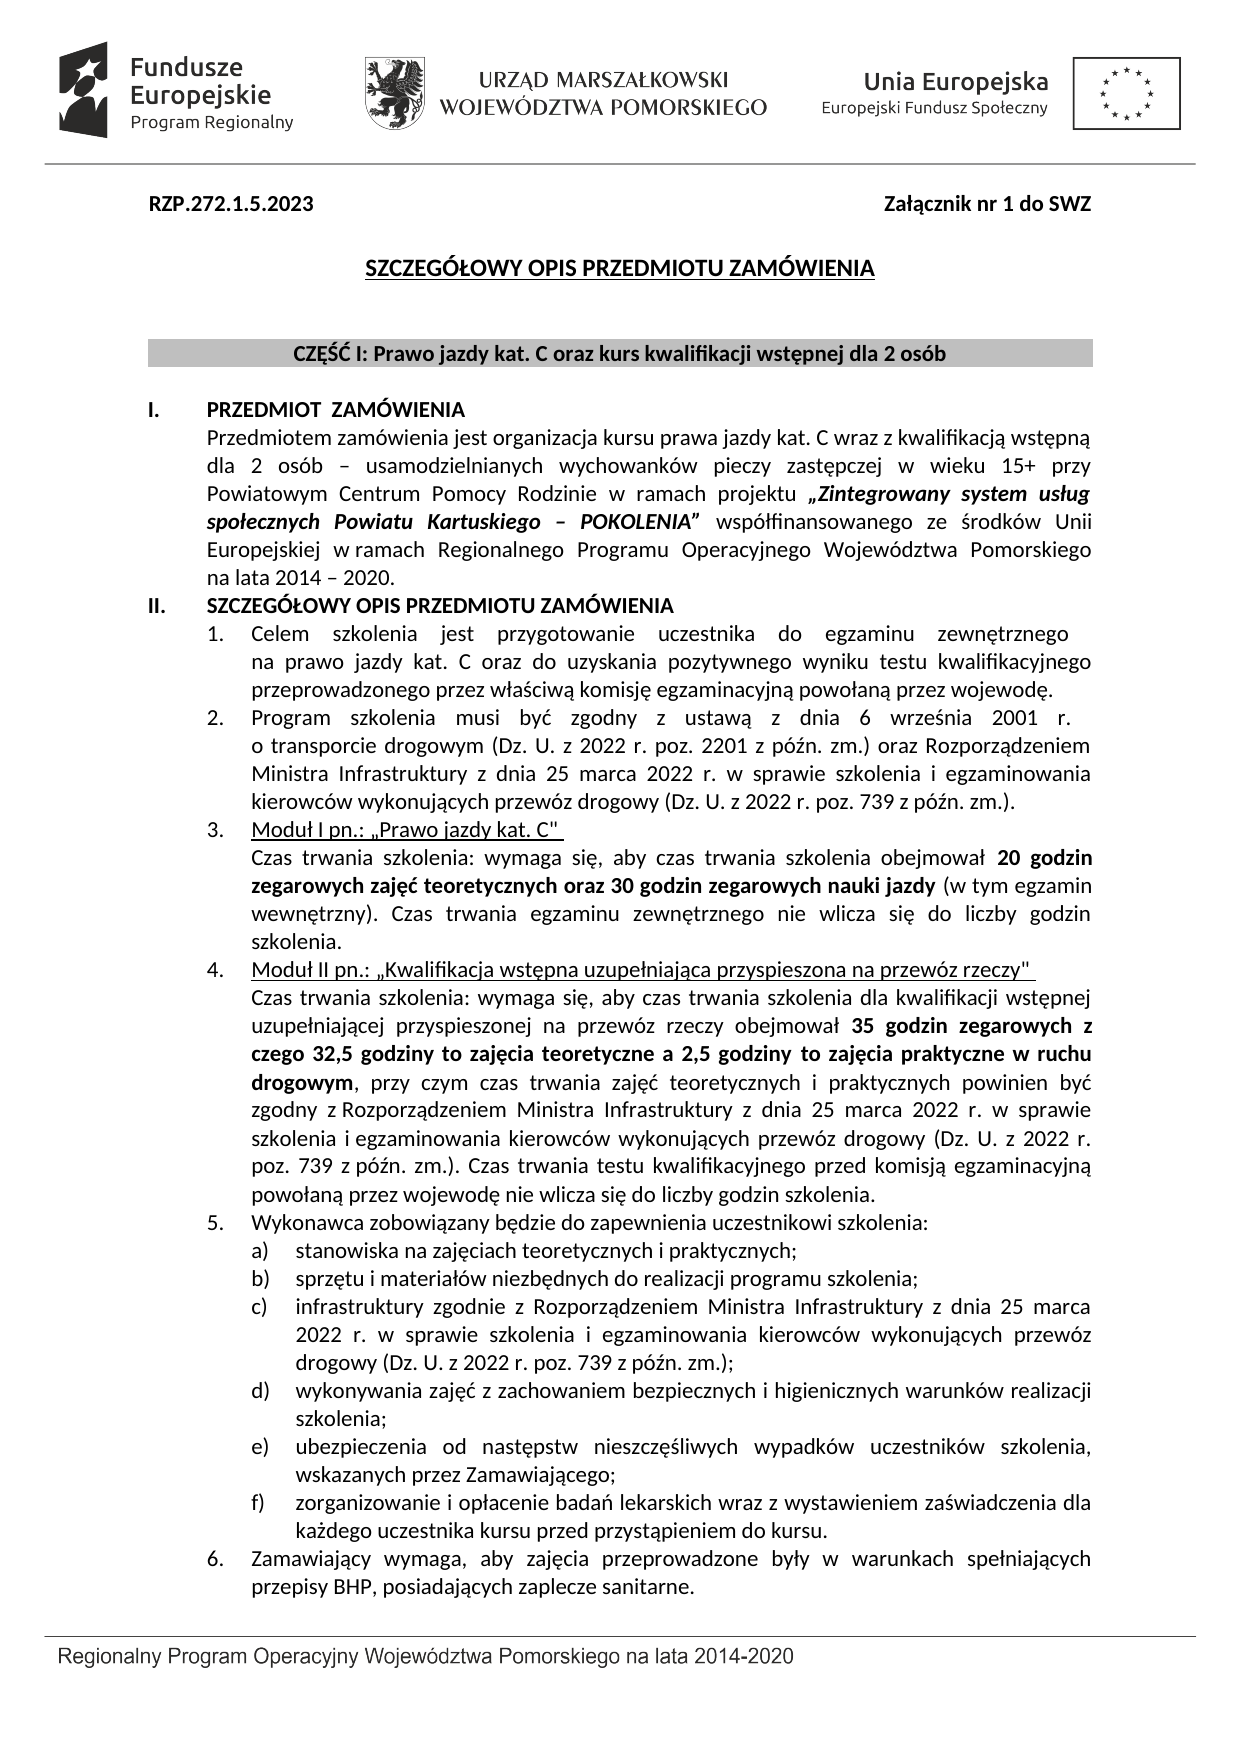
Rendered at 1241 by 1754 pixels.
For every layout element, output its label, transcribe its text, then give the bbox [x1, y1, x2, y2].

list Program szkolenia musi być zgodny z ustawą z dnia 6 września 2001 r. o transporcie drogowym (Dz. U. z 2022 r. poz. 2201 z późn. zm.) oraz Rozporządzeniem Ministra Infrastruktury z dnia 25 marca 2022 r. w sprawie szkolenia i egzaminowania kierowców wykonujących przewóz drogowy (Dz. U. z 2022 r. poz. 739 z późn. zm.). [207, 703, 1093, 815]
text CZĘŚĆ I: Prawo jazdy kat. C oraz kurs kwalifikacji wstępnej dla 2 osób [148, 339, 1093, 367]
list Moduł I pn.: „Prawo jazdy kat. C" [207, 815, 1093, 843]
list Zamawiający wymaga, aby zajęcia przeprowadzone były w warunkach spełniających przepisy BHP, posiadających zaplecze sanitarne. [207, 1544, 1093, 1600]
list stanowiska na zajęciach teoretycznych i praktycznych; [251, 1236, 1093, 1264]
list infrastruktury zgodnie z Rozporządzeniem Ministra Infrastruktury z dnia 25 marca 2022 r. w sprawie szkolenia i egzaminowania kierowców wykonujących przewóz drogowy (Dz. U. z 2022 r. poz. 739 z późn. zm.); [251, 1292, 1093, 1376]
list Moduł II pn.: „Kwalifikacja wstępna uzupełniająca przyspieszona na przewóz rzeczy" [207, 956, 1093, 983]
text RZP.272.1.5.2023 Załącznik nr 1 do SWZ [148, 189, 1093, 217]
list PRZEDMIOT ZAMÓWIENIA [148, 395, 1093, 423]
text SZCZEGÓŁOWY OPIS PRZEDMIOTU ZAMÓWIENIA [148, 253, 1093, 283]
list ubezpieczenia od następstw nieszczęśliwych wypadków uczestników szkolenia, wskazanych przez Zamawiającego; [251, 1432, 1093, 1488]
list Celem szkolenia jest przygotowanie uczestnika do egzaminu zewnętrznego na prawo jazdy kat. C oraz do uzyskania pozytywnego wyniku testu kwalifikacyjnego przeprowadzonego przez właściwą komisję egzaminacyjną powołaną przez wojewodę. [207, 619, 1093, 703]
picture [44, 41, 1196, 165]
text Przedmiotem zamówienia jest organizacja kursu prawa jazdy kat. C wraz z kwalifikacją wstępną dla 2 osób – usamodzielnianych wychowanków pieczy zastępczej w wieku 15+ przy Powiatowym Centrum Pomocy Rodzinie w ramach projektu „Zintegrowany system usług społecznych Powiatu Kartuskiego – POKOLENIA” współfinansowanego ze środków Unii Europejskiej w ramach Regionalnego Programu Operacyjnego Województwa Pomorskiego na lata 2014 – 2020. [207, 423, 1093, 591]
list Czas trwania szkolenia: wymaga się, aby czas trwania szkolenia dla kwalifikacji wstępnej uzupełniającej przyspieszonej na przewóz rzeczy obejmował 35 godzin zegarowych z czego 32,5 godziny to zajęcia teoretyczne a 2,5 godziny to zajęcia praktyczne w ruchu drogowym, przy czym czas trwania zajęć teoretycznych i praktycznych powinien być zgodny z Rozporządzeniem Ministra Infrastruktury z dnia 25 marca 2022 r. w sprawie szkolenia i egzaminowania kierowców wykonujących przewóz drogowy (Dz. U. z 2022 r. poz. 739 z późn. zm.). Czas trwania testu kwalifikacyjnego przed komisją egzaminacyjną powołaną przez wojewodę nie wlicza się do liczby godzin szkolenia. [251, 983, 1093, 1208]
list Czas trwania szkolenia: wymaga się, aby czas trwania szkolenia obejmował 20 godzin zegarowych zajęć teoretycznych oraz 30 godzin zegarowych nauki jazdy (w tym egzamin wewnętrzny). Czas trwania egzaminu zewnętrznego nie wlicza się do liczby godzin szkolenia. [251, 843, 1093, 956]
list Wykonawca zobowiązany będzie do zapewnienia uczestnikowi szkolenia: [207, 1208, 1093, 1236]
list zorganizowanie i opłacenie badań lekarskich wraz z wystawieniem zaświadczenia dla każdego uczestnika kursu przed przystąpieniem do kursu. [251, 1488, 1093, 1544]
list sprzętu i materiałów niezbędnych do realizacji programu szkolenia; [251, 1264, 1093, 1292]
picture [44, 1636, 1197, 1668]
list SZCZEGÓŁOWY OPIS PRZEDMIOTU ZAMÓWIENIA [148, 591, 1093, 619]
list wykonywania zajęć z zachowaniem bezpiecznych i higienicznych warunków realizacji szkolenia; [251, 1376, 1093, 1432]
